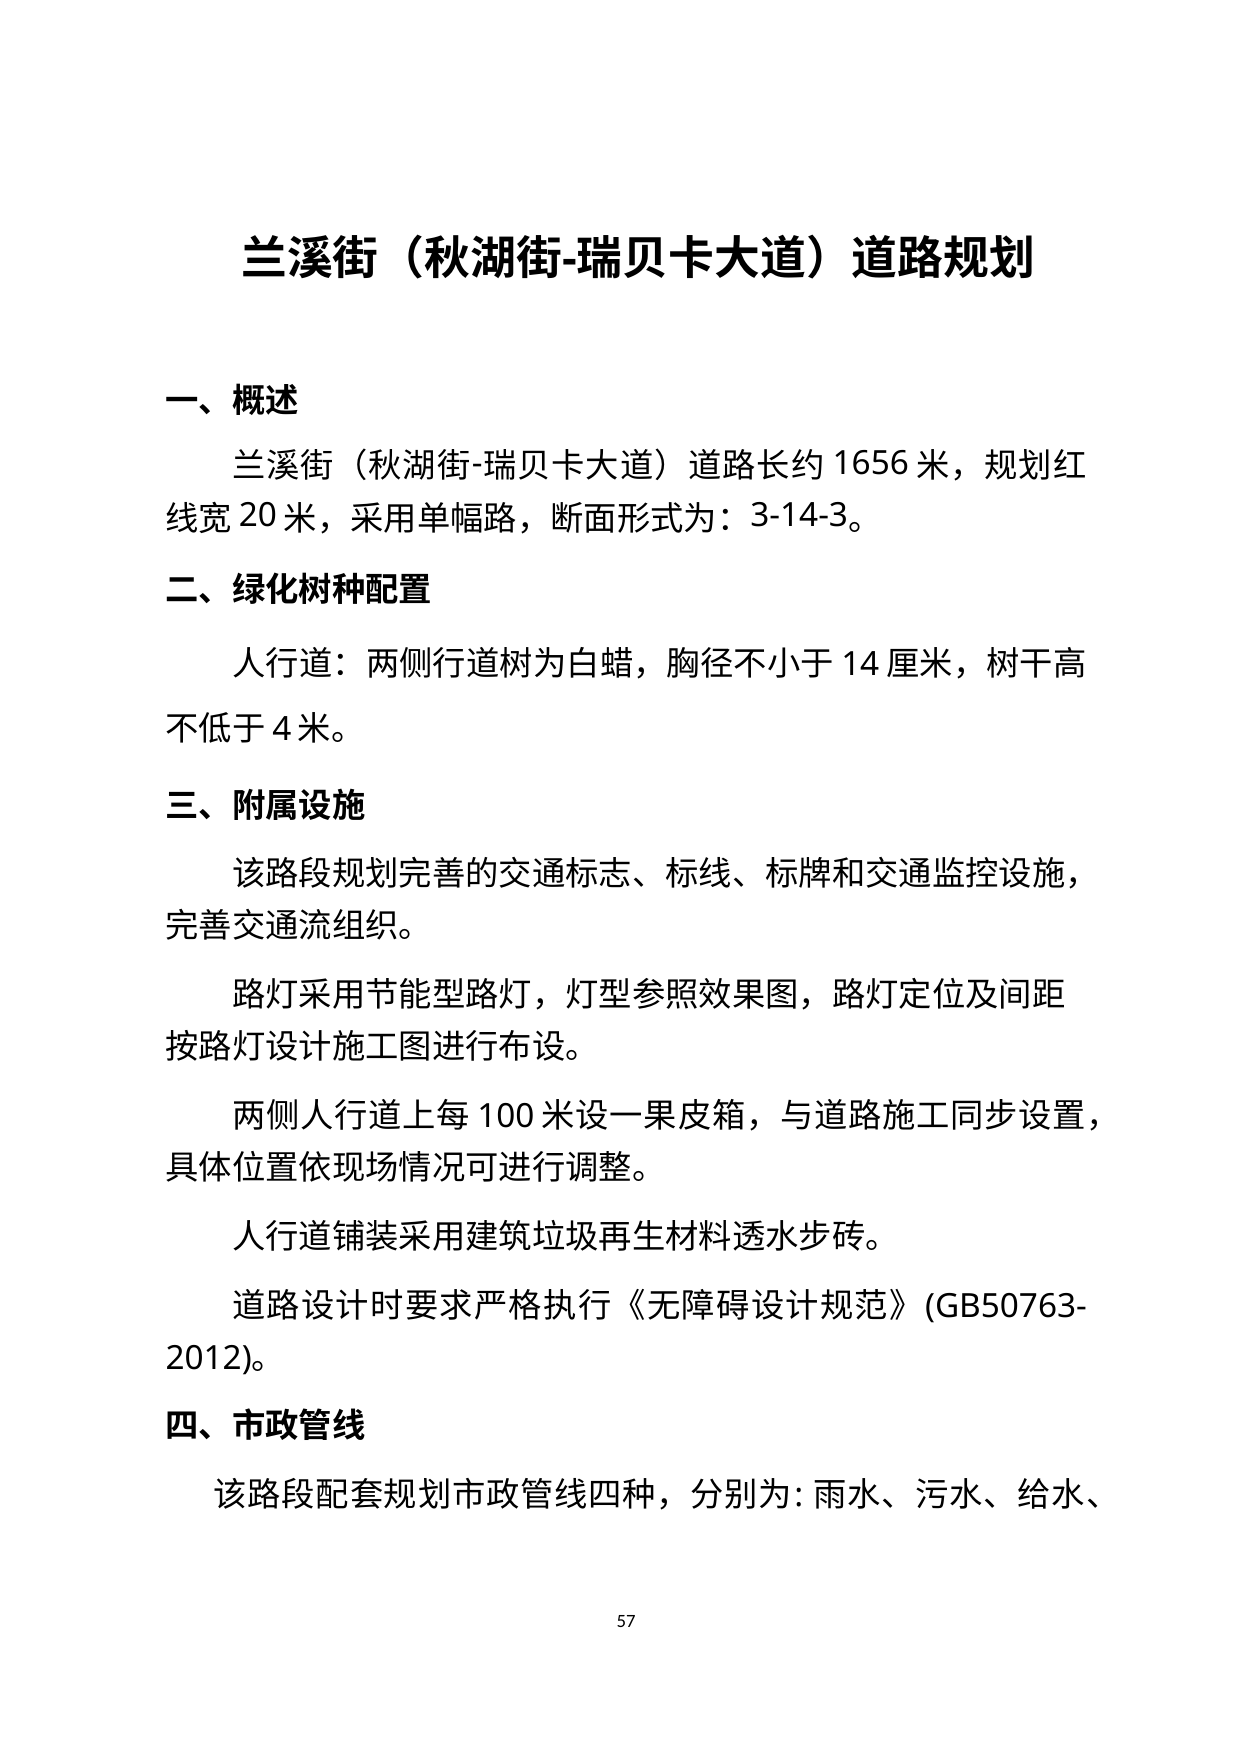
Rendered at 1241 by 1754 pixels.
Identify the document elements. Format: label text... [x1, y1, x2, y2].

text 人行道：两侧行道树为白蜡，胸径不小于14厘米，树干高不低于4米。 [165, 629, 1087, 759]
text 二、绿化树种配置 [165, 560, 1087, 612]
text 人行道铺装采用建筑垃圾再生材料透水步砖。 [165, 1207, 1087, 1259]
text 路灯采用节能型路灯，灯型参照效果图，路灯定位及间距按路灯设计施工图进行布设。 [165, 965, 1087, 1069]
text 道路设计时要求严格执行《无障碍设计规范》(GB50763-2012)。 [165, 1275, 1087, 1379]
text 三、附属设施 [165, 775, 1087, 827]
text 两侧人行道上每100米设一果皮箱，与道路施工同步设置，具体位置依现场情况可进行调整。 [165, 1086, 1087, 1190]
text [165, 1465, 1087, 1517]
text 兰溪街（秋湖街-瑞贝卡大道）道路规划 [165, 233, 1087, 285]
text 四、市政管线 [165, 1396, 1087, 1448]
text 一、概述 [165, 370, 1087, 422]
text 兰溪街（秋湖街-瑞贝卡大道）道路长约1656米，规划红线宽20米，采用单幅路，断面形式为：3-14-3。 [165, 439, 1087, 543]
text 该路段规划完善的交通标志、标线、标牌和交通监控设施，完善交通流组织。 [165, 844, 1087, 948]
